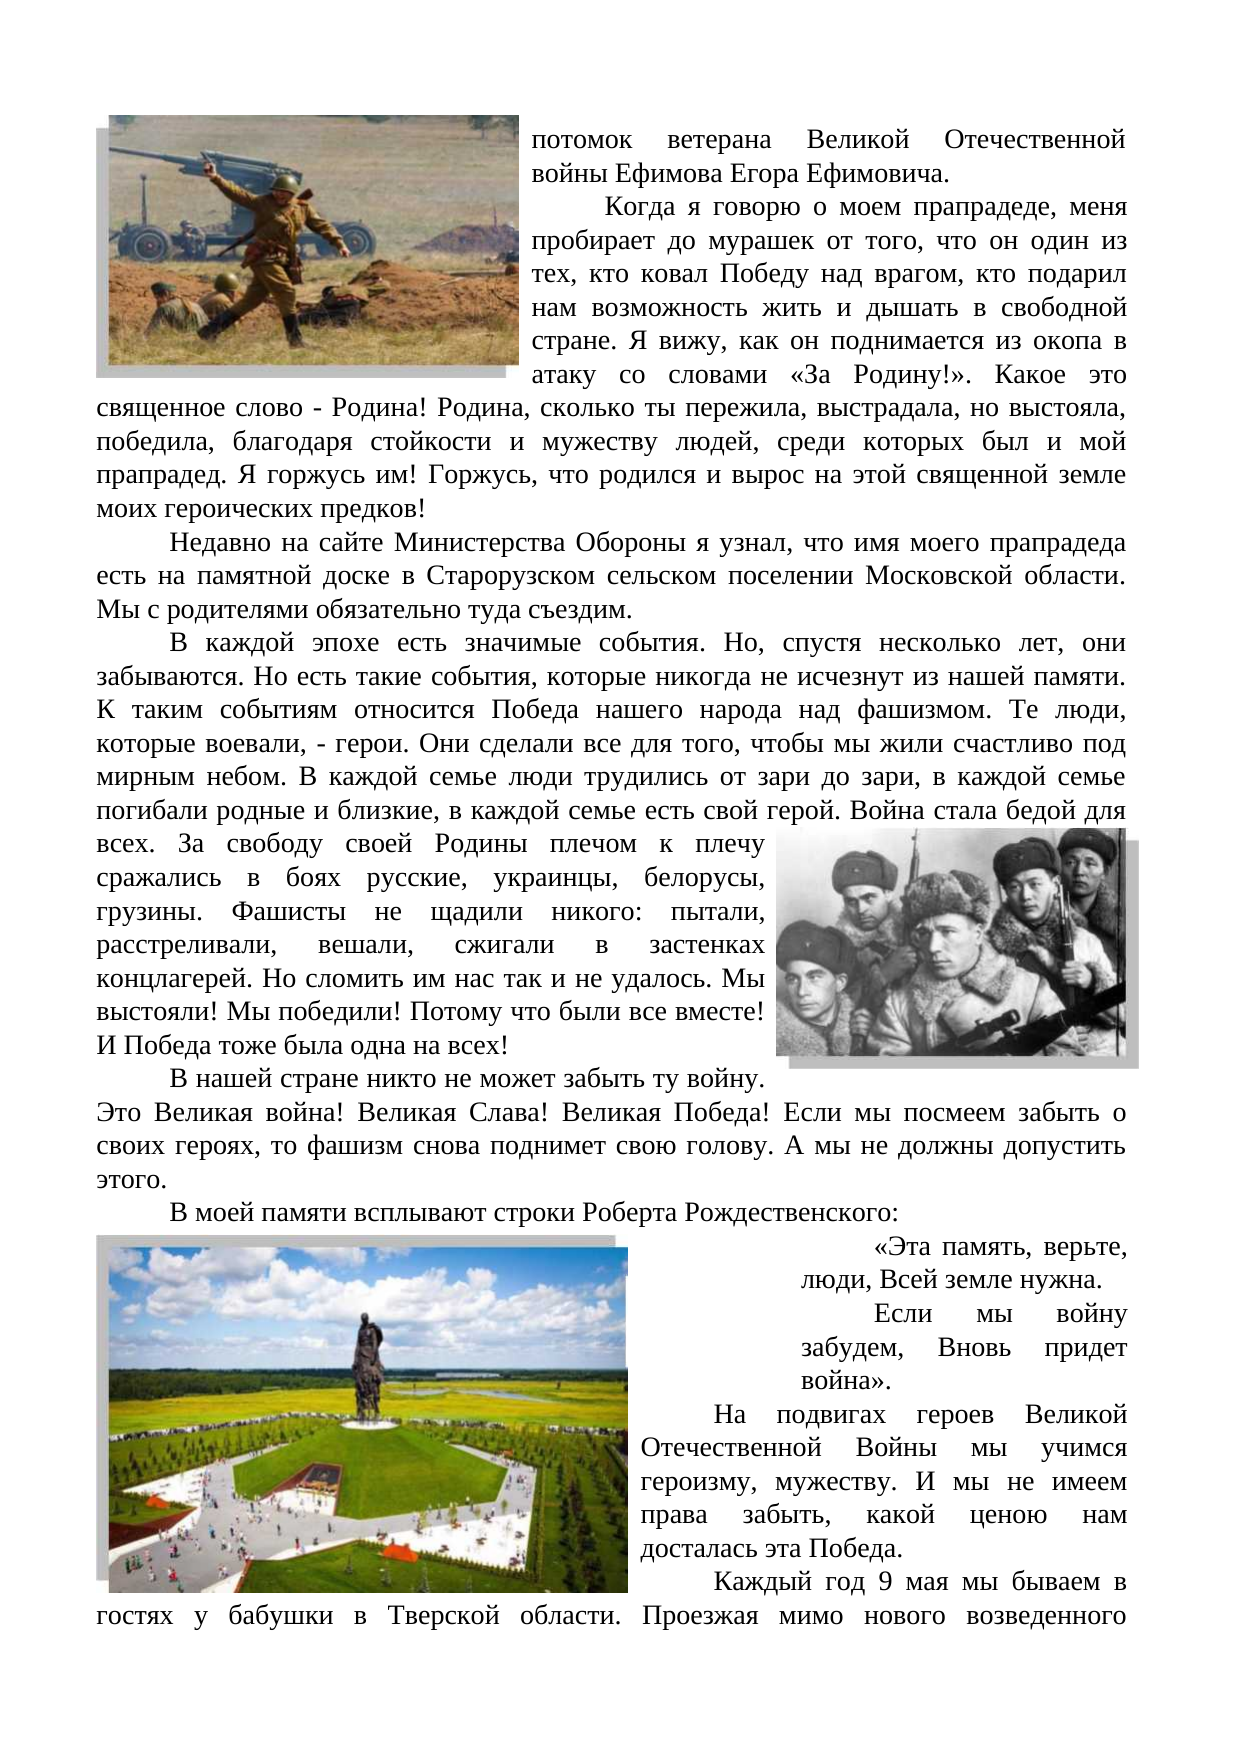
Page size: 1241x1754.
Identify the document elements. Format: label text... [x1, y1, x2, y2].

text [96, 1564, 1128, 1631]
picture [1128, 827, 1139, 1069]
text В каждой эпохе есть значимые события. Но, спустя несколько лет, они забываются. Но есть такие события, которые никогда не исчезнут из нашей памяти. К таким событиям относится Победа нашего народа над фашизмом. Те люди, которые воевали, - герои. Они сделали все для того, чтобы мы жили счастливо под мирным небом. В каждой семье люди трудились от зари до зари, в каждой семье погибали родные и близкие, в каждой семье есть свой герой. Война стала бедой для всех. За свободу своей Родины плечом к плечу сражались в боях русские, украинцы, белорусы, грузины. Фашисты не щадили никого: пытали, расстреливали, вешали, сжигали в застенках концлагерей. Но сломить им нас так и не удалось. Мы выстояли! Мы победили! Потому что были все вместе! И Победа тоже была одна на всех! [96, 625, 1128, 1061]
text На подвигах героев Великой Отечественной Войны мы учимся героизму, мужеству. И мы не имеем права забыть, какой ценою нам досталась эта Победа. [96, 1396, 1128, 1564]
text Если мы войну забудем, Вновь придет война». [257, 1296, 1128, 1396]
picture [96, 1234, 257, 1396]
text Когда я говорю о моем прапрадеде, меня пробирает до мурашек от того, что он один из тех, кто ковал Победу над врагом, кто подарил нам возможность жить и дышать в свободной стране. Я вижу, как он поднимается из окопа в атаку со словами «За Родину!». Какое это священное слово - Родина! Родина, сколько ты пережила, выстрадала, но выстояла, победила, благодаря стойкости и мужеству людей, среди которых был и мой прапрадед. Я горжусь им! Горжусь, что родился и вырос на этой священной земле моих героических предков! [96, 189, 1128, 524]
text В нашей стране никто не может забыть ту войну. Это Великая война! Великая Слава! Великая Победа! Если мы посмеем забыть о своих героях, то фашизм снова поднимет свою голову. А мы не должны допустить этого. [96, 1061, 1128, 1195]
text В моей памяти всплывают строки Роберта Рождественского: [96, 1195, 1130, 1229]
text «Эта память, верьте, люди, Всей земле нужна. [257, 1229, 1128, 1296]
text Недавно на сайте Министерства Обороны я узнал, что имя моего прапрадеда есть на памятной доске в Старорузском сельском поселении Московской области. Мы с родителями обязательно туда съездим. [96, 524, 1128, 625]
picture [96, 115, 519, 122]
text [96, 122, 1126, 189]
